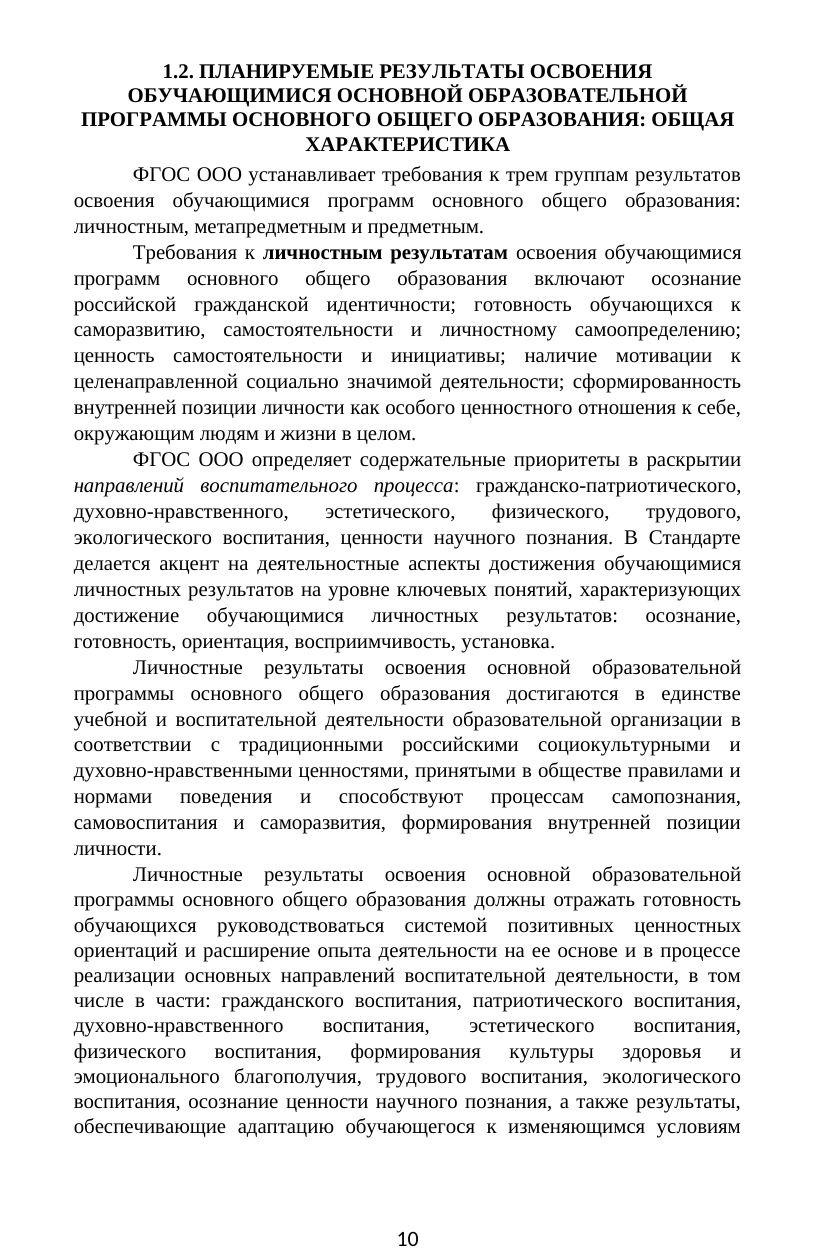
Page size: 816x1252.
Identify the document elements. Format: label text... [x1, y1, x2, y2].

text Требования к личностным результатам освоения обучающимися программ основного общего образования включают осознание российской гражданской идентичности; готовность обучающихся к саморазвитию, самостоятельности и личностному самоопределению; ценность самостоятельности и инициативы; наличие мотивации к целенаправленной социально значимой деятельности; сформированность внутренней позиции личности как особого ценностного отношения к себе, окружающим людям и жизни в целом. [73, 239, 742, 445]
text ФГОС ООО определяет содержательные приоритеты в раскрытии направлений воспитательного процесса: гражданско-патриотического, духовно-нравственного, эстетического, физического, трудового, экологического воспитания, ценности научного познания. В Стандарте делается акцент на деятельностные аспекты достижения обучающимися личностных результатов на уровне ключевых понятий, характеризующих достижение обучающимися личностных результатов: осознание, готовность, ориентация, восприимчивость, установка. [73, 447, 742, 653]
text ФГОС ООО устанавливает требования к трем группам результатов освоения обучающимися программ основного общего образования: личностным, метапредметным и предметным. [73, 162, 742, 238]
text Личностные результаты освоения основной образовательной программы основного общего образования достигаются в единстве учебной и воспитательной деятельности образовательной организации в соответствии с традиционными российскими социокультурными и духовно-нравственными ценностями, принятыми в обществе правилами и нормами поведения и способствуют процессам самопознания, самовоспитания и саморазвития, формирования внутренней позиции личности. [73, 654, 742, 860]
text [73, 862, 742, 1138]
text 1.2. ПЛАНИРУЕМЫЕ РЕЗУЛЬТАТЫ ОСВОЕНИЯ ОБУЧАЮЩИМИСЯ ОСНОВНОЙ ОБРАЗОВАТЕЛЬНОЙ ПРОГРАММЫ ОСНОВНОГО ОБЩЕГО ОБРАЗОВАНИЯ: ОБЩАЯ ХАРАКТЕРИСТИКА [73, 59, 742, 156]
